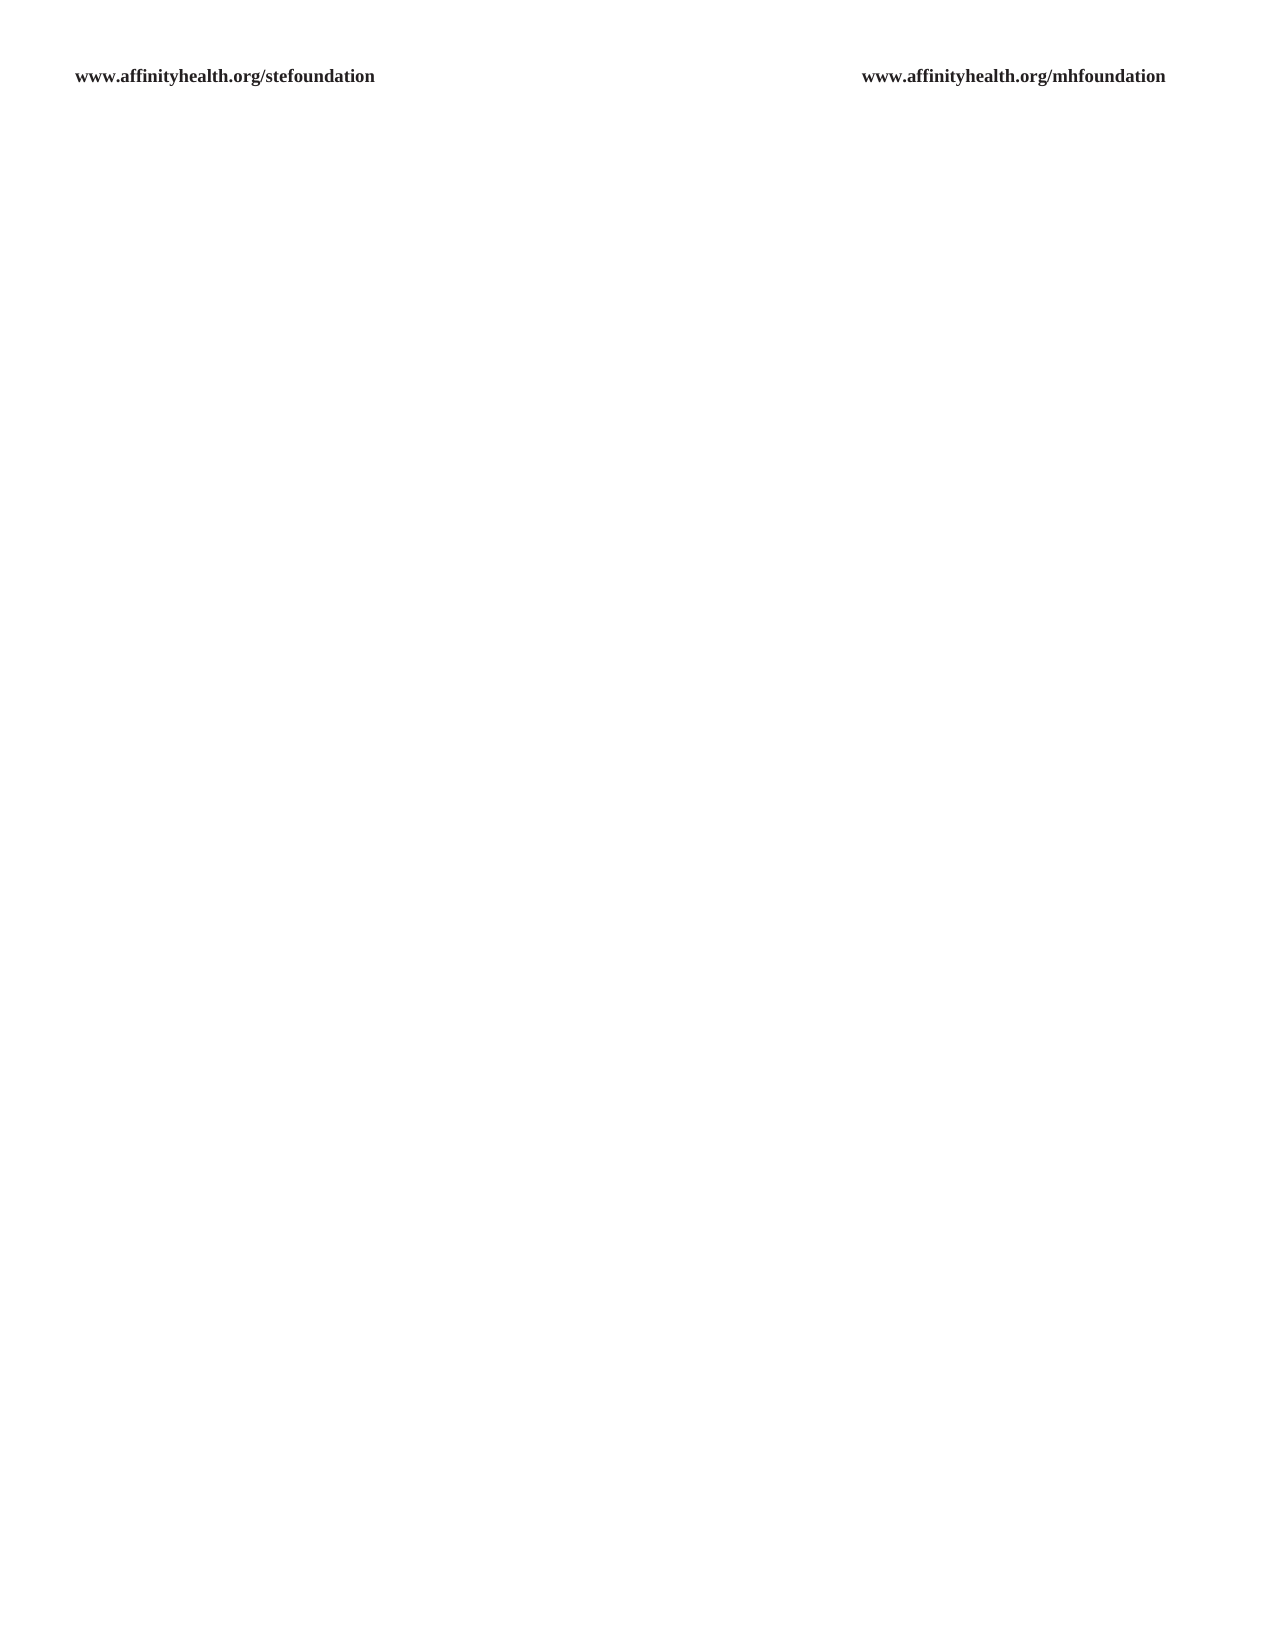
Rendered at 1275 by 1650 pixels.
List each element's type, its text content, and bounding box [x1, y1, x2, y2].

text www.affinityhealth.org/stefoundation www.affinityhealth.org/mhfoundation [75, 64, 1212, 86]
